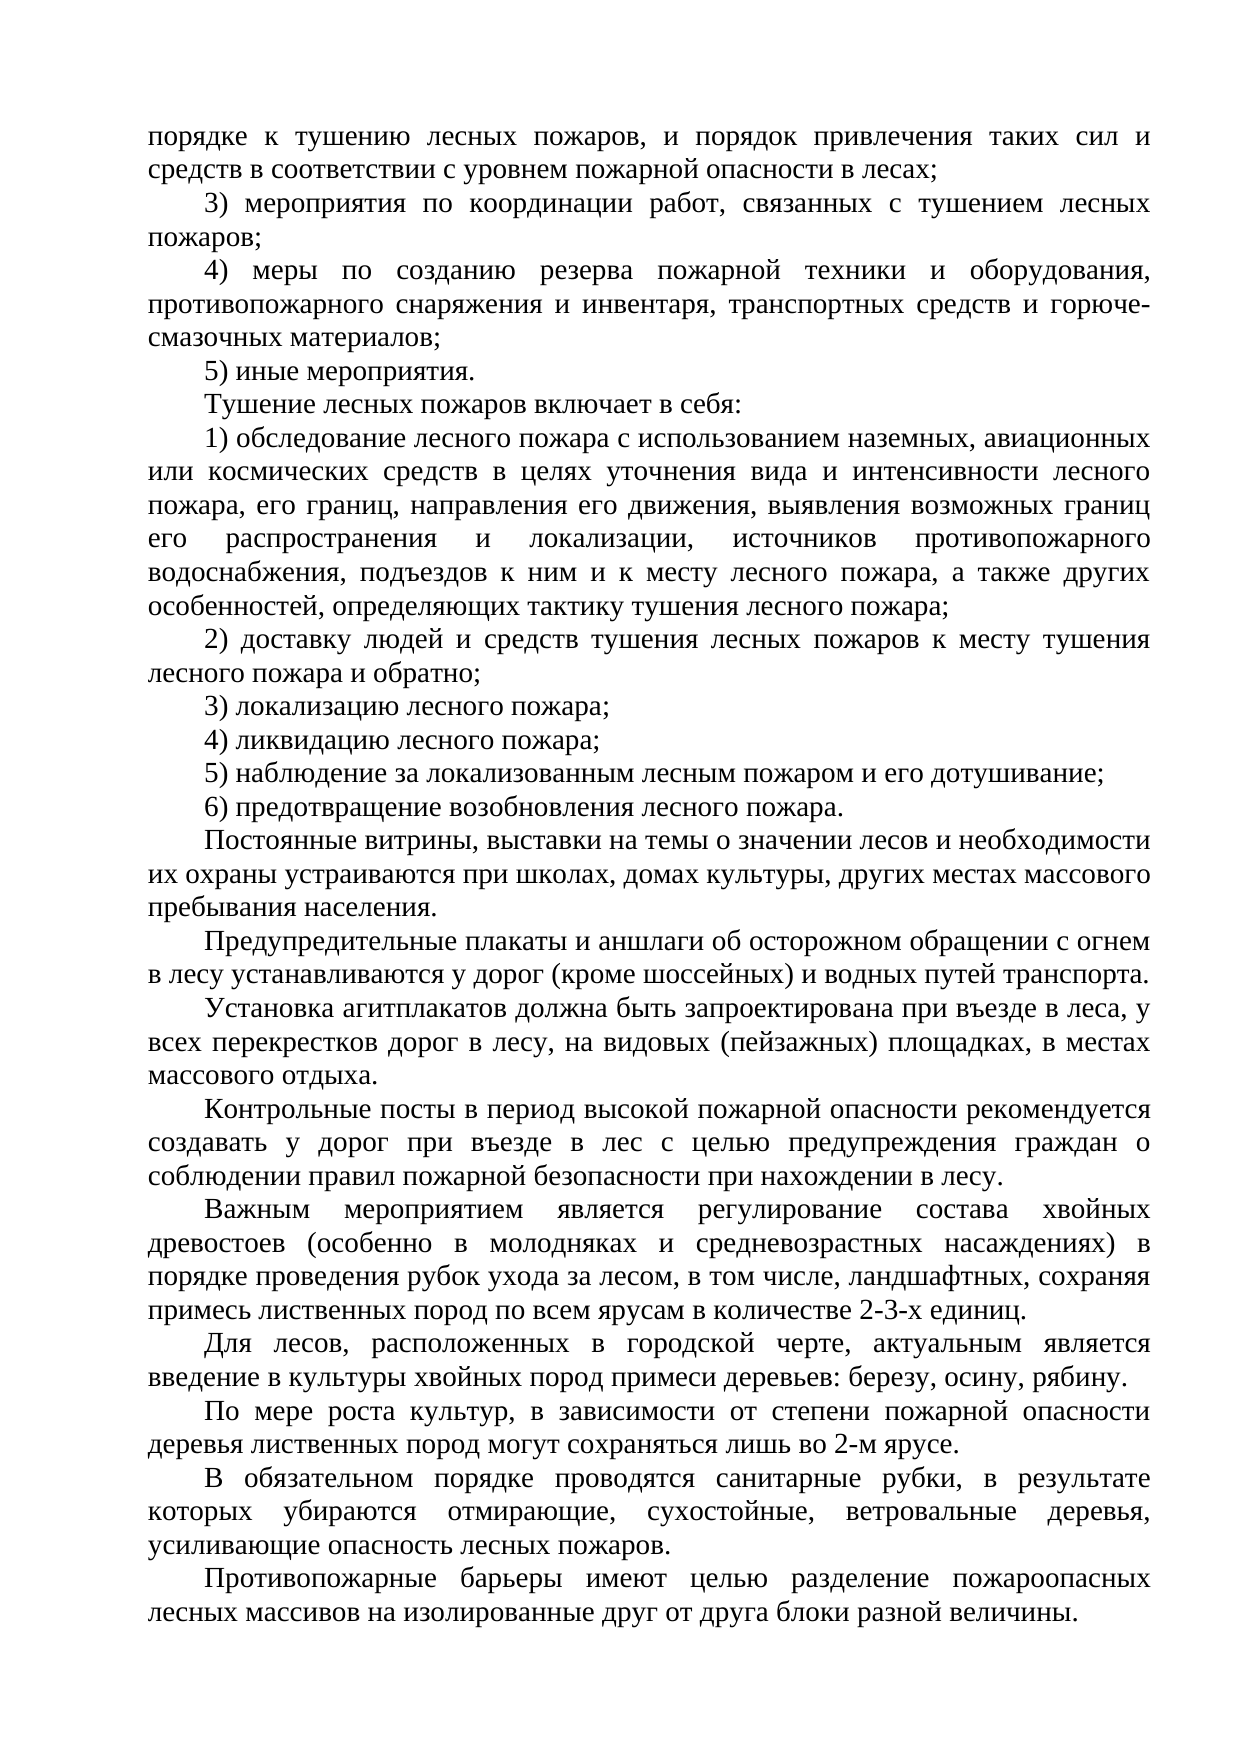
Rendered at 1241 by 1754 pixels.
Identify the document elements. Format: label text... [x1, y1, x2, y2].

text 4) ликвидацию лесного пожара; [148, 722, 1152, 755]
text 5) наблюдение за локализованным лесным пожаром и его дотушивание; [148, 755, 1152, 789]
text Постоянные витрины, выставки на темы о значении лесов и необходимости их охраны устраиваются при школах, домах культуры, других местах массового пребывания населения. [148, 822, 1152, 923]
text Важным мероприятием является регулирование состава хвойных древостоев (особенно в молодняках и средневозрастных насаждениях) в порядке проведения рубок ухода за лесом, в том числе, ландшафтных, сохраняя примесь лиственных пород по всем ярусам в количестве 2-3-х единиц. [148, 1191, 1152, 1326]
text Тушение лесных пожаров включает в себя: [148, 386, 1152, 420]
text 5) иные мероприятия. [148, 353, 1152, 386]
text Для лесов, расположенных в городской черте, актуальным является введение в культуры хвойных пород примеси деревьев: березу, осину, рябину. [148, 1326, 1152, 1393]
text 4) меры по созданию резерва пожарной техники и оборудования, противопожарного снаряжения и инвентаря, транспортных средств и горюче-смазочных материалов; [148, 252, 1152, 353]
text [148, 118, 1152, 185]
text 6) предотвращение возобновления лесного пожара. [148, 789, 1152, 822]
text По мере роста культур, в зависимости от степени пожарной опасности деревья лиственных пород могут сохраняться лишь во 2-м ярусе. [148, 1393, 1152, 1460]
text Контрольные посты в период высокой пожарной опасности рекомендуется создавать у дорог при въезде в лес с целью предупреждения граждан о соблюдении правил пожарной безопасности при нахождении в лесу. [148, 1091, 1152, 1191]
text Противопожарные барьеры имеют целью разделение пожароопасных лесных массивов на изолированные друг от друга блоки разной величины. [148, 1560, 1152, 1627]
text 3) мероприятия по координации работ, связанных с тушением лесных пожаров; [148, 185, 1152, 252]
text Установка агитплакатов должна быть запроектирована при въезде в леса, у всех перекрестков дорог в лесу, на видовых (пейзажных) площадках, в местах массового отдыха. [148, 990, 1152, 1091]
text 1) обследование лесного пожара с использованием наземных, авиационных или космических средств в целях уточнения вида и интенсивности лесного пожара, его границ, направления его движения, выявления возможных границ его распространения и локализации, источников противопожарного водоснабжения, подъездов к ним и к месту лесного пожара, а также других особенностей, определяющих тактику тушения лесного пожара; [148, 420, 1152, 621]
text 3) локализацию лесного пожара; [148, 688, 1152, 722]
text В обязательном порядке проводятся санитарные рубки, в результате которых убираются отмирающие, сухостойные, ветровальные деревья, усиливающие опасность лесных пожаров. [148, 1460, 1152, 1560]
text Предупредительные плакаты и аншлаги об осторожном обращении с огнем в лесу устанавливаются у дорог (кроме шоссейных) и водных путей транспорта. [148, 923, 1152, 990]
text 2) доставку людей и средств тушения лесных пожаров к месту тушения лесного пожара и обратно; [148, 621, 1152, 688]
